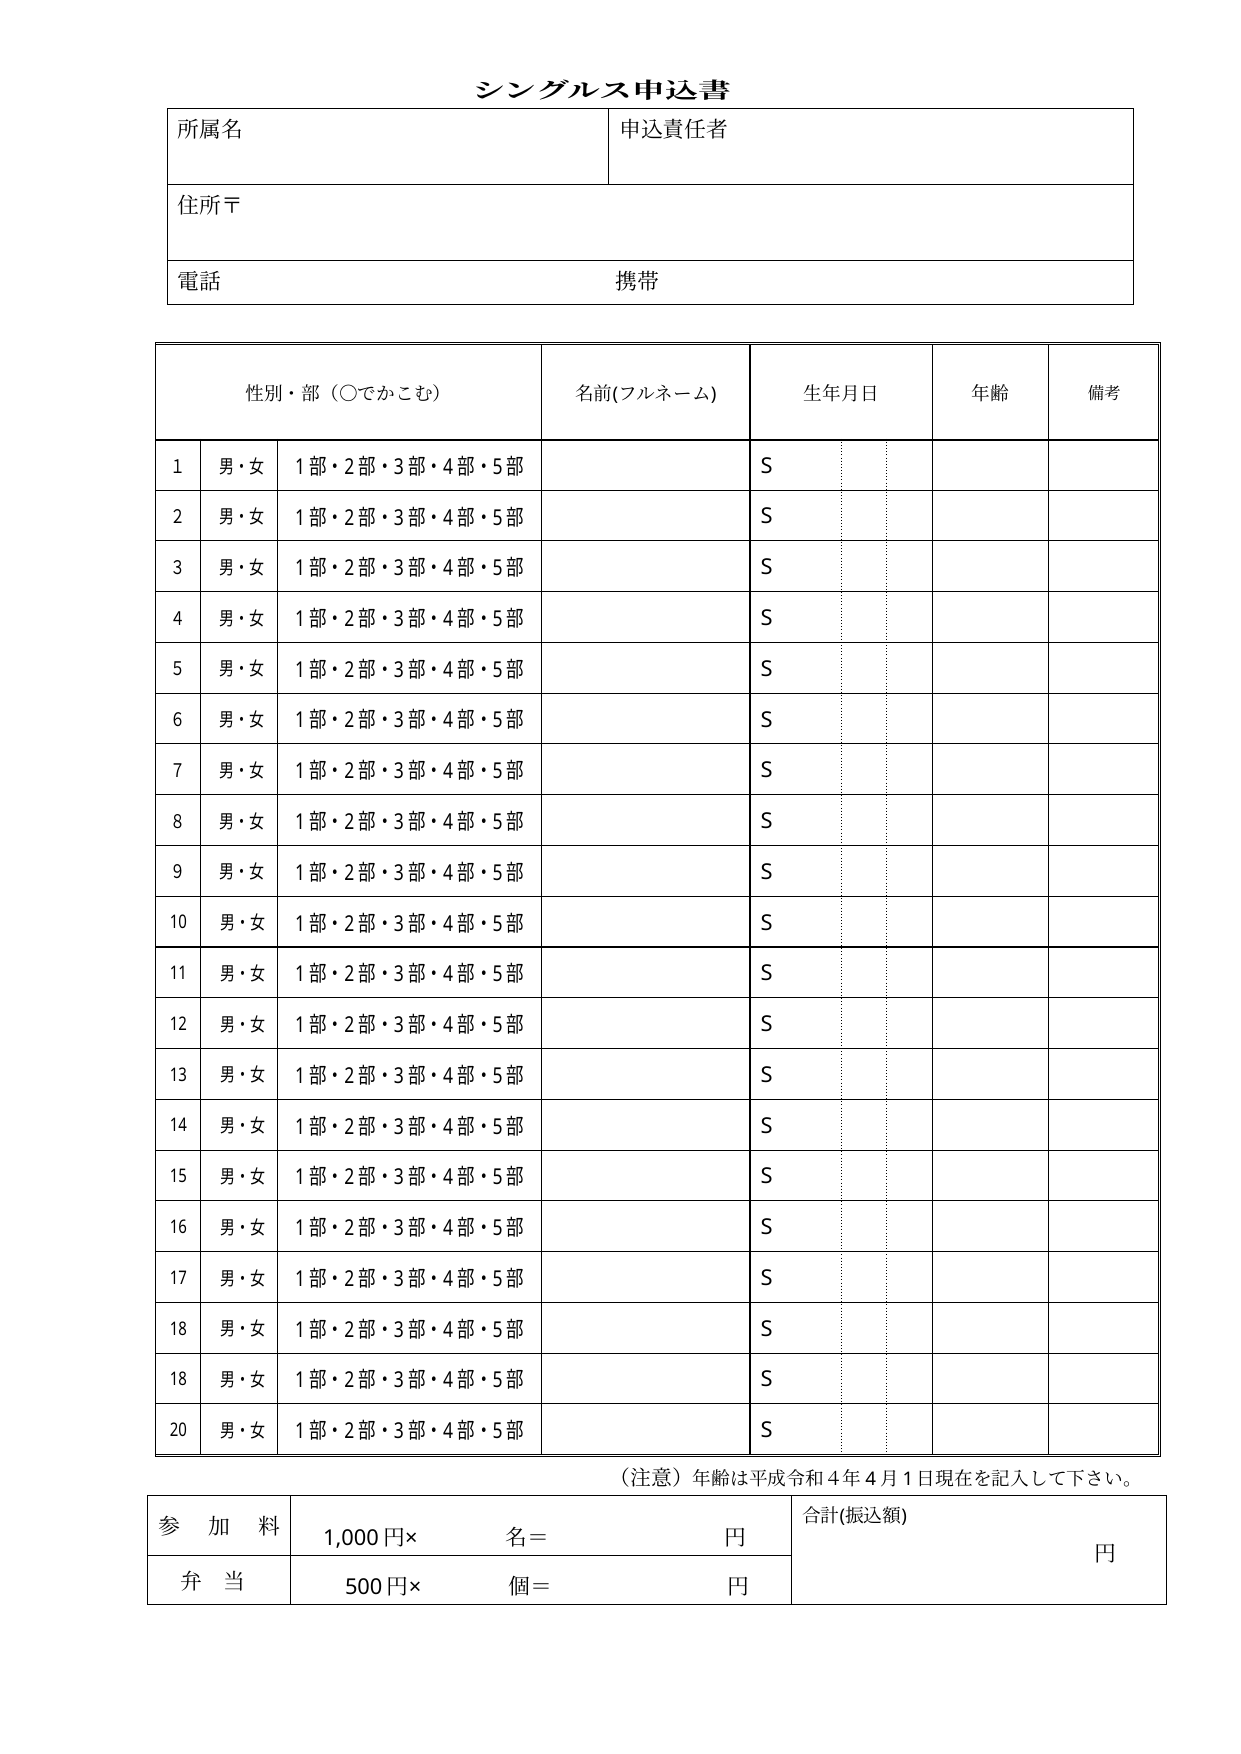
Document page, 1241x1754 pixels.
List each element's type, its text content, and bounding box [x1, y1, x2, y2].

table_cell [933, 1404, 1048, 1454]
table_cell [886, 846, 932, 896]
table_cell [542, 744, 749, 794]
table_cell [1049, 948, 1158, 997]
table_cell [542, 1201, 749, 1251]
table_cell [542, 1252, 749, 1302]
table_cell [841, 1303, 886, 1352]
table_cell [886, 998, 932, 1048]
table_cell 1部・2部・3部・4部・5部 [278, 846, 541, 896]
table_header 合計(振込額) 円 [792, 1496, 1166, 1604]
table_cell [933, 795, 1048, 845]
table_cell [841, 1201, 886, 1251]
table_cell 1部・2部・3部・4部・5部 [278, 948, 541, 997]
table_header 性別・部（○でかこむ） [156, 345, 541, 439]
table_cell S [751, 694, 841, 743]
table_cell ２ [156, 491, 200, 540]
table_cell [933, 491, 1048, 540]
table_cell [542, 491, 749, 540]
table_cell [886, 643, 932, 693]
table_cell [841, 694, 886, 743]
table_cell 男・女 [201, 441, 277, 489]
table_cell [886, 1201, 932, 1251]
table_cell 1部・2部・3部・4部・5部 [278, 998, 541, 1048]
table_cell [1049, 694, 1158, 743]
table_cell [841, 541, 886, 591]
table_cell [1049, 1404, 1158, 1454]
table_cell [933, 1252, 1048, 1302]
table_cell [933, 694, 1048, 743]
text シングルス申込書 [89, 71, 1152, 108]
table_cell [1049, 846, 1158, 896]
table_cell [841, 1404, 886, 1454]
table_cell 1部・2部・3部・4部・5部 [278, 694, 541, 743]
table_cell 1部・2部・3部・4部・5部 [278, 441, 541, 489]
table_cell 1部・2部・3部・4部・5部 [278, 1100, 541, 1149]
table_cell [886, 1354, 932, 1403]
table_cell [542, 592, 749, 642]
table_cell [1049, 541, 1158, 591]
table_cell [1049, 795, 1158, 845]
table_cell [886, 491, 932, 540]
table_cell [542, 541, 749, 591]
table_cell [542, 1100, 749, 1149]
table_cell [542, 1354, 749, 1403]
table_cell 500円× 個＝ 円 [291, 1556, 791, 1604]
table_cell 1部・2部・3部・4部・5部 [278, 643, 541, 693]
table_cell [933, 643, 1048, 693]
table_cell [886, 592, 932, 642]
table_cell 男・女 [201, 998, 277, 1048]
table_cell 10 [156, 897, 200, 946]
table_cell [933, 441, 1048, 489]
table_cell [841, 441, 886, 489]
table_cell S [751, 1201, 841, 1251]
table_cell 住所〒 [168, 185, 1133, 260]
table_cell [1049, 1354, 1158, 1403]
table_cell [841, 1252, 886, 1302]
table_cell [542, 643, 749, 693]
table_cell 男・女 [201, 541, 277, 591]
text （注意）年齢は平成令和４年4月1日現在を記入して下さい。 [130, 1457, 1152, 1495]
table_cell S [751, 541, 841, 591]
table_cell [841, 998, 886, 1048]
table_cell S [751, 1404, 841, 1454]
table_cell [886, 744, 932, 794]
table_cell [841, 592, 886, 642]
table_cell [542, 694, 749, 743]
table_cell ７ [156, 744, 200, 794]
table_cell S [751, 1354, 841, 1403]
table_cell 男・女 [201, 1252, 277, 1302]
table_header 申込責任者 [609, 109, 1133, 184]
table_cell 男・女 [201, 1151, 277, 1200]
table_cell [933, 541, 1048, 591]
table_cell 13 [156, 1049, 200, 1099]
table_cell ８ [156, 795, 200, 845]
table_cell [841, 1100, 886, 1149]
table_cell 男・女 [201, 1049, 277, 1099]
table_cell S [751, 592, 841, 642]
table_cell S [751, 1049, 841, 1099]
table_cell 12 [156, 998, 200, 1048]
table_cell [1049, 592, 1158, 642]
table_cell 男・女 [201, 643, 277, 693]
table_cell [886, 1049, 932, 1099]
table_cell [933, 897, 1048, 946]
table_cell [542, 441, 749, 489]
table_cell S [751, 795, 841, 845]
table_cell [542, 846, 749, 896]
table_cell [933, 1151, 1048, 1200]
table_cell 1部・2部・3部・4部・5部 [278, 491, 541, 540]
table_cell [1049, 1100, 1158, 1149]
table_cell [886, 948, 932, 997]
table_cell 1部・2部・3部・4部・5部 [278, 1049, 541, 1099]
table_cell [933, 948, 1048, 997]
table_cell S [751, 441, 841, 489]
table_cell [841, 795, 886, 845]
table_cell ５ [156, 643, 200, 693]
table_cell ６ [156, 694, 200, 743]
table_cell [933, 1201, 1048, 1251]
table_cell 20 [156, 1404, 200, 1454]
table_cell [1049, 1303, 1158, 1352]
table_cell [886, 1303, 932, 1352]
table_cell 18 [156, 1303, 200, 1352]
table_cell [886, 1100, 932, 1149]
table_cell [841, 1049, 886, 1099]
table_cell 1部・2部・3部・4部・5部 [278, 744, 541, 794]
table_cell [1049, 1151, 1158, 1200]
table_cell [886, 1151, 932, 1200]
table_cell S [751, 998, 841, 1048]
table_cell [933, 1303, 1048, 1352]
table_cell 1部・2部・3部・4部・5部 [278, 1404, 541, 1454]
table_cell [886, 694, 932, 743]
table_cell [542, 1303, 749, 1352]
table_cell [841, 1151, 886, 1200]
table_cell 1部・2部・3部・4部・5部 [278, 1354, 541, 1403]
table_cell [886, 795, 932, 845]
table_cell 1部・2部・3部・4部・5部 [278, 1252, 541, 1302]
table_cell [542, 998, 749, 1048]
table_cell [933, 998, 1048, 1048]
table_cell 男・女 [201, 1303, 277, 1352]
table_cell [933, 846, 1048, 896]
table_cell S [751, 643, 841, 693]
table_cell 1部・2部・3部・4部・5部 [278, 1303, 541, 1352]
table_cell S [751, 948, 841, 997]
table_cell 16 [156, 1201, 200, 1251]
table_cell [841, 897, 886, 946]
table_header 生年月日 [751, 345, 932, 439]
table_cell [1049, 1252, 1158, 1302]
table_cell 男・女 [201, 592, 277, 642]
table_cell [542, 1404, 749, 1454]
table_cell S [751, 1100, 841, 1149]
table_header 備考 [1049, 345, 1158, 439]
table_cell [886, 441, 932, 489]
table_cell 1部・2部・3部・4部・5部 [278, 795, 541, 845]
table_cell [841, 491, 886, 540]
table_cell 11 [156, 948, 200, 997]
table_cell 男・女 [201, 694, 277, 743]
table_cell [542, 795, 749, 845]
table_cell 男・女 [201, 1354, 277, 1403]
table_cell [841, 948, 886, 997]
table_cell 17 [156, 1252, 200, 1302]
table_cell 1部・2部・3部・4部・5部 [278, 541, 541, 591]
table_cell [886, 541, 932, 591]
table_cell [1049, 491, 1158, 540]
table_cell [542, 897, 749, 946]
table_cell S [751, 1252, 841, 1302]
table_cell [1049, 643, 1158, 693]
table_cell 男・女 [201, 1201, 277, 1251]
table_cell 1部・2部・3部・4部・5部 [278, 1201, 541, 1251]
table_cell [1049, 998, 1158, 1048]
table_cell 男・女 [201, 795, 277, 845]
table_cell 男・女 [201, 744, 277, 794]
table_header 参加料 [148, 1496, 290, 1555]
table_header 1,000円× 名＝ 円 [291, 1496, 791, 1555]
table_cell S [751, 491, 841, 540]
table_cell 男・女 [201, 1404, 277, 1454]
table_cell 1部・2部・3部・4部・5部 [278, 897, 541, 946]
table_cell S [751, 897, 841, 946]
table_cell [886, 1252, 932, 1302]
table_cell ３ [156, 541, 200, 591]
table_cell [841, 643, 886, 693]
table_cell [933, 1049, 1048, 1099]
table_cell S [751, 1151, 841, 1200]
table_cell S [751, 744, 841, 794]
table_cell 1部・2部・3部・4部・5部 [278, 592, 541, 642]
table_cell 男・女 [201, 897, 277, 946]
table_header 年齢 [933, 345, 1048, 439]
table_cell [933, 1354, 1048, 1403]
table_cell 15 [156, 1151, 200, 1200]
table_cell 18 [156, 1354, 200, 1403]
table_header 名前(フルネーム) [542, 345, 749, 439]
table_cell [886, 1404, 932, 1454]
table_cell [542, 948, 749, 997]
table_cell [1049, 441, 1158, 489]
table_cell 弁 当 [148, 1556, 290, 1604]
table_cell 電話 携帯 [168, 261, 1133, 304]
table_cell 男・女 [201, 846, 277, 896]
table_cell 1部・2部・3部・4部・5部 [278, 1151, 541, 1200]
table_cell [933, 1100, 1048, 1149]
table_cell 男・女 [201, 491, 277, 540]
table_cell ４ [156, 592, 200, 642]
table_cell [841, 744, 886, 794]
table_cell [542, 1049, 749, 1099]
table_cell 男・女 [201, 1100, 277, 1149]
table_cell S [751, 1303, 841, 1352]
table_cell ９ [156, 846, 200, 896]
table_cell [1049, 1201, 1158, 1251]
table_cell [841, 846, 886, 896]
table_cell 14 [156, 1100, 200, 1149]
table_cell [933, 592, 1048, 642]
table_cell [1049, 744, 1158, 794]
table_cell [1049, 897, 1158, 946]
table_cell S [751, 846, 841, 896]
table_header 所属名 [168, 109, 608, 184]
table_cell [841, 1354, 886, 1403]
table_cell [886, 897, 932, 946]
table_cell [933, 744, 1048, 794]
table_cell [1049, 1049, 1158, 1099]
table_cell 男・女 [201, 948, 277, 997]
table_cell [542, 1151, 749, 1200]
table_cell １ [156, 441, 200, 489]
